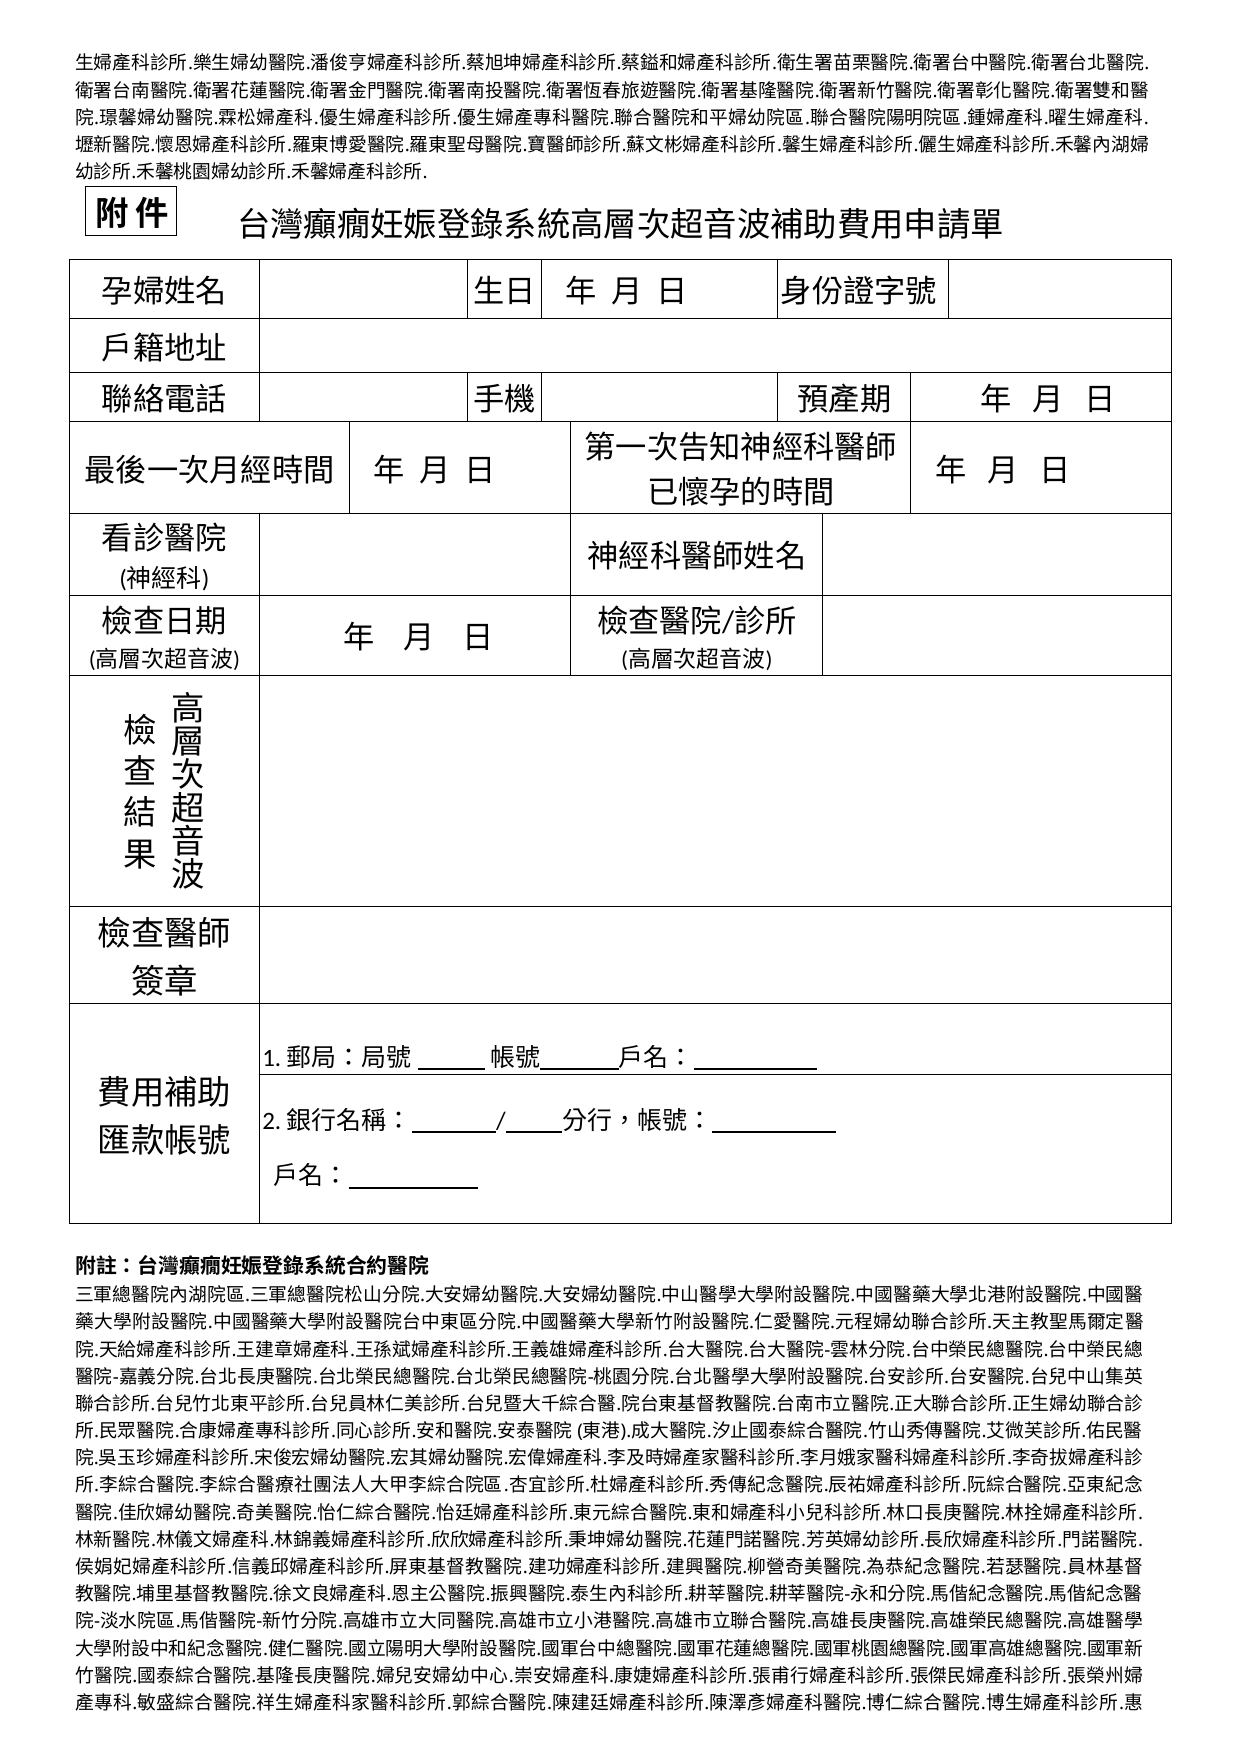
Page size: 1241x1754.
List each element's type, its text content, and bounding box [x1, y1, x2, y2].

table_cell 檢查日期 (高層次超音波) [70, 596, 259, 674]
table_cell 年 月 日 [350, 422, 570, 512]
table_cell 身份證字號 [778, 260, 948, 318]
text 附註：台灣癲癇妊娠登錄系統合約醫院 [75, 1249, 1165, 1280]
table_cell 生日 [468, 260, 541, 318]
table_cell 年 月 日 [911, 422, 1171, 512]
table_header 台灣癲癇妊娠登錄系統高層次超音波補助費用申請單 [69, 184, 1171, 259]
table_cell 第一次告知神經科醫師 已懷孕的時間 [571, 422, 910, 512]
table_cell 檢查醫院/診所 (高層次超音波) [571, 596, 822, 674]
table_cell [260, 260, 467, 318]
table_cell [949, 260, 1171, 318]
table_cell 1. 郵局：局號 帳號 戶名： [260, 1004, 1171, 1074]
table_cell 年 月 日 [911, 373, 1171, 421]
table_cell 孕婦姓名 [70, 260, 259, 318]
table_cell [260, 676, 1171, 906]
table_cell 神經科醫師姓名 [571, 514, 822, 595]
table_cell [260, 319, 1171, 372]
table_cell [260, 514, 570, 595]
table_cell 聯絡電話 [70, 373, 259, 421]
table_cell 手機 [468, 373, 541, 421]
table_cell 2. 銀行名稱： / 分行，帳號： 戶名： [260, 1075, 1171, 1223]
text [75, 1280, 1144, 1715]
table_cell [260, 373, 467, 421]
table_cell 戶籍地址 [70, 319, 259, 372]
table_cell 檢查醫師 簽章 [70, 907, 259, 1003]
table_cell [823, 514, 1171, 595]
table_cell 年 月 日 [260, 596, 570, 674]
table_cell 最後一次月經時間 [70, 422, 349, 512]
table_cell 預產期 [778, 373, 910, 421]
table_cell 看診醫院 (神經科) [70, 514, 259, 595]
table_cell 高層次超音波檢 查 結 果 [70, 676, 259, 906]
table_cell 費用補助 匯款帳號 [70, 1004, 259, 1223]
table_cell [823, 596, 1171, 674]
table_cell 年 月 日 [542, 260, 777, 318]
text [75, 48, 1150, 184]
table_cell [260, 907, 1171, 1003]
table_cell [542, 373, 777, 421]
